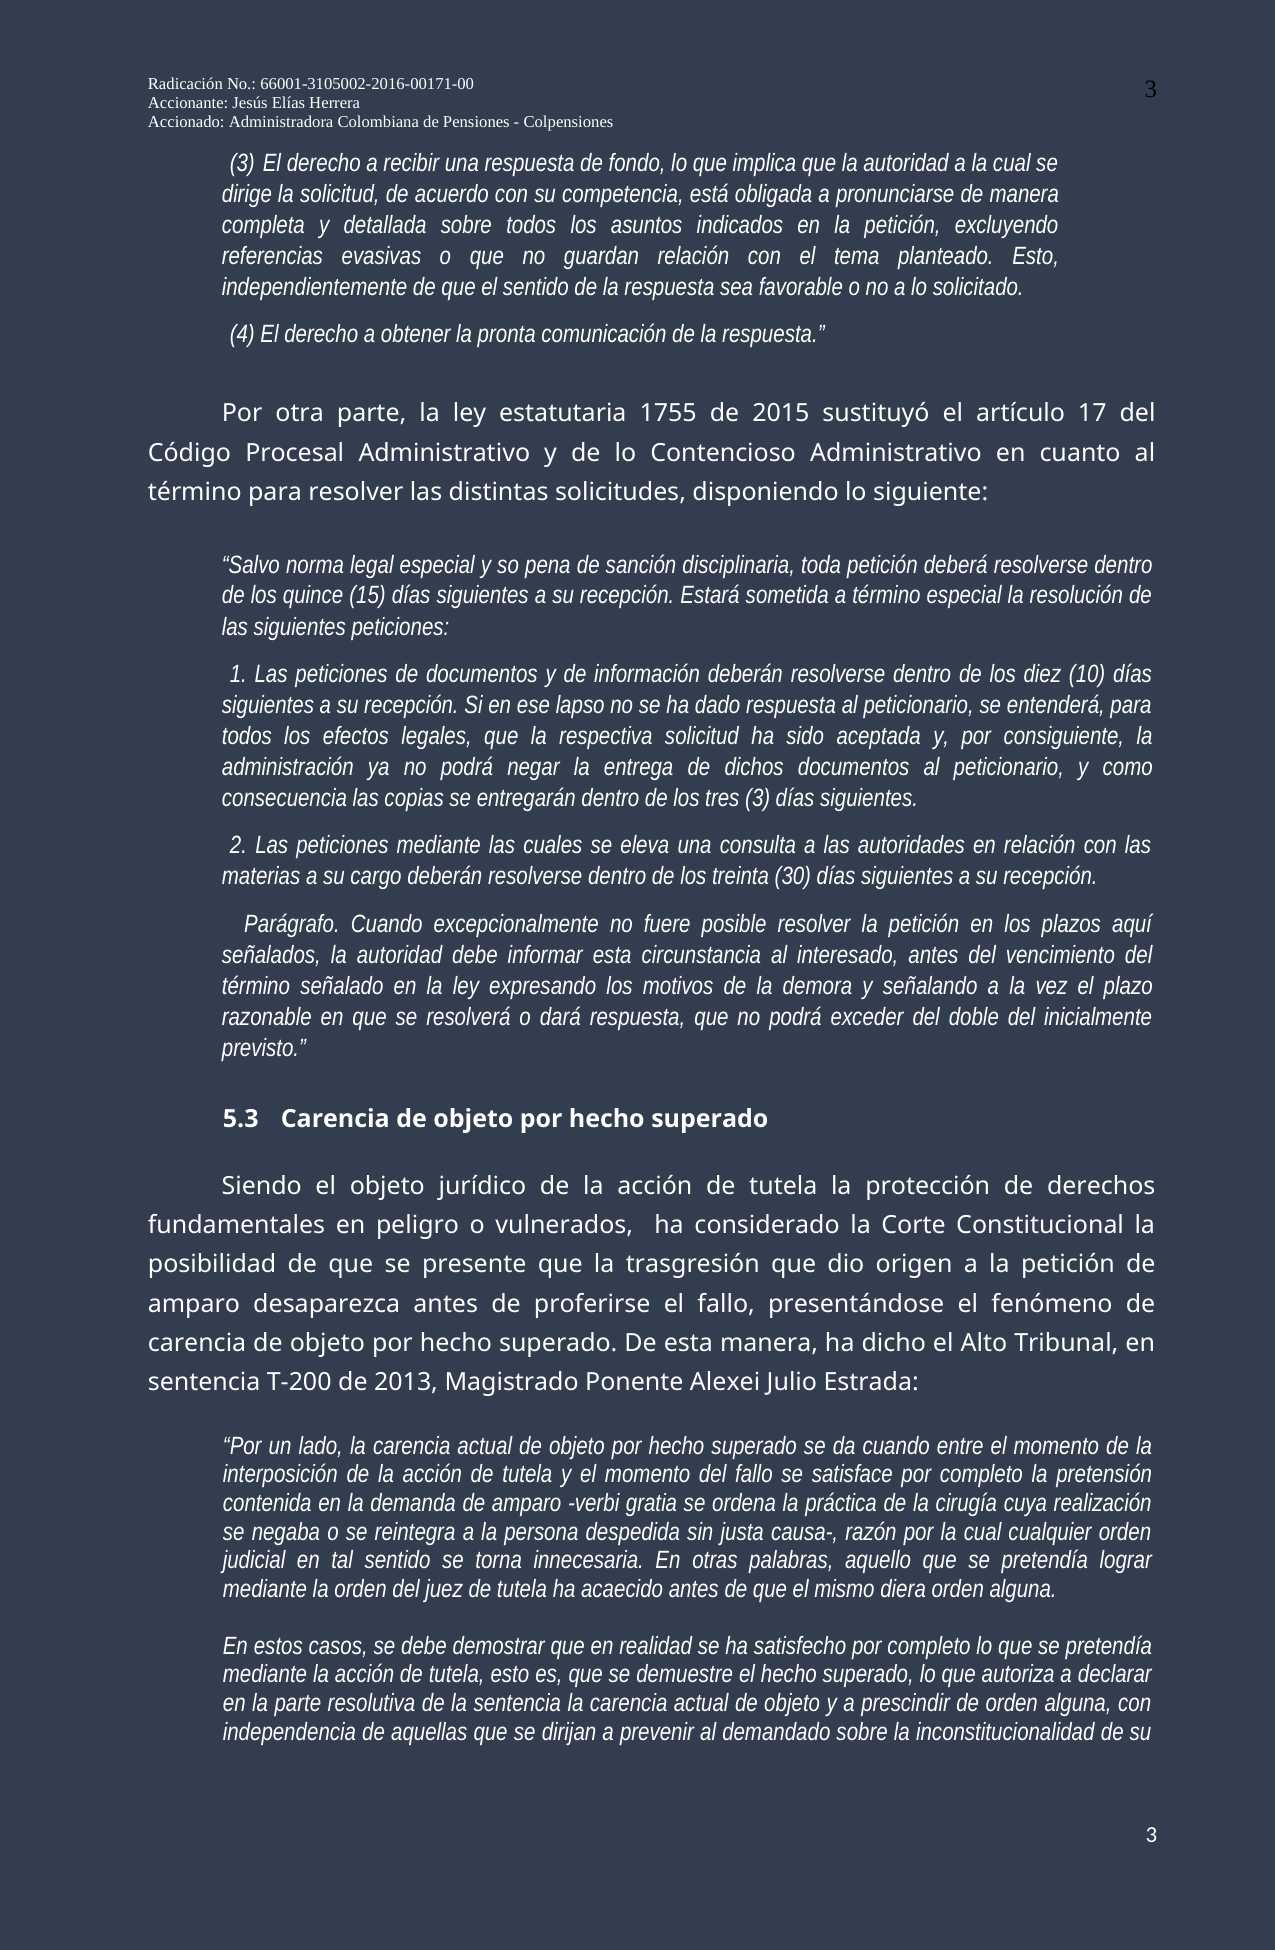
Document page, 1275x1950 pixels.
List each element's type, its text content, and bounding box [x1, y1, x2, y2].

text 1. Las peticiones de documentos y de información deberán resolverse dentro de los diez (10) días siguientes a su recepción. Si en ese lapso no se ha dado respuesta al peticionario, se entenderá, para todos los efectos legales, que la respectiva solicitud ha sido aceptada y, por consiguiente, la administración ya no podrá negar la entrega de dichos documentos al peticionario, y como consecuencia las copias se entregarán dentro de los tres (3) días siguientes. [222, 659, 1157, 811]
text Siendo el objeto jurídico de la acción de tutela la protección de derechos fundamentales en peligro o vulnerados, ha considerado la Corte Constitucional la posibilidad de que se presente que la trasgresión que dio origen a la petición de amparo desaparezca antes de proferirse el fallo, presentándose el fenómeno de carencia de objeto por hecho superado. De esta manera, ha dicho el Alto Tribunal, en sentencia T-200 de 2013, Magistrado Ponente Alexei Julio Estrada: [148, 1168, 1157, 1398]
list Carencia de objeto por hecho superado [223, 1101, 1157, 1135]
text (4) El derecho a obtener la pronta comunicación de la respuesta.” [222, 319, 1063, 348]
list “Por un lado, la carencia actual de objeto por hecho superado se da cuando entre el momento de la interposición de la acción de tutela y el momento del fallo se satisface por completo la pretensión contenida en la demanda de amparo -verbi gratia se ordena la práctica de la cirugía cuya realización se negaba o se reintegra a la persona despedida sin justa causa-, razón por la cual cualquier orden judicial en tal sentido se torna innecesaria. En otras palabras, aquello que se pretendía lograr mediante la orden del juez de tutela ha acaecido antes de que el mismo diera orden alguna. [223, 1431, 1157, 1603]
text (3) El derecho a recibir una respuesta de fondo, lo que implica que la autoridad a la cual se dirige la solicitud, de acuerdo con su competencia, está obligada a pronunciarse de manera completa y detallada sobre todos los asuntos indicados en la petición, excluyendo referencias evasivas o que no guardan relación con el tema planteado. Esto, independientemente de que el sentido de la respuesta sea favorable o no a lo solicitado. [222, 148, 1063, 301]
text Por otra parte, la ley estatutaria 1755 de 2015 sustituyó el artículo 17 del Código Procesal Administrativo y de lo Contencioso Administrativo en cuanto al término para resolver las distintas solicitudes, disponiendo lo siguiente: [148, 395, 1157, 507]
text Parágrafo. Cuando excepcionalmente no fuere posible resolver la petición en los plazos aquí señalados, la autoridad debe informar esta circunstancia al interesado, antes del vencimiento del término señalado en la ley expresando los motivos de la demora y señalando a la vez el plazo razonable en que se resolverá o dará respuesta, que no podrá exceder del doble del inicialmente previsto.” [222, 909, 1157, 1061]
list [223, 1631, 1157, 1745]
text 2. Las peticiones mediante las cuales se eleva una consulta a las autoridades en relación con las materias a su cargo deberán resolverse dentro de los treinta (30) días siguientes a su recepción. [222, 830, 1157, 890]
text “Salvo norma legal especial y so pena de sanción disciplinaria, toda petición deberá resolverse dentro de los quince (15) días siguientes a su recepción. Estará sometida a término especial la resolución de las siguientes peticiones: [222, 549, 1157, 640]
